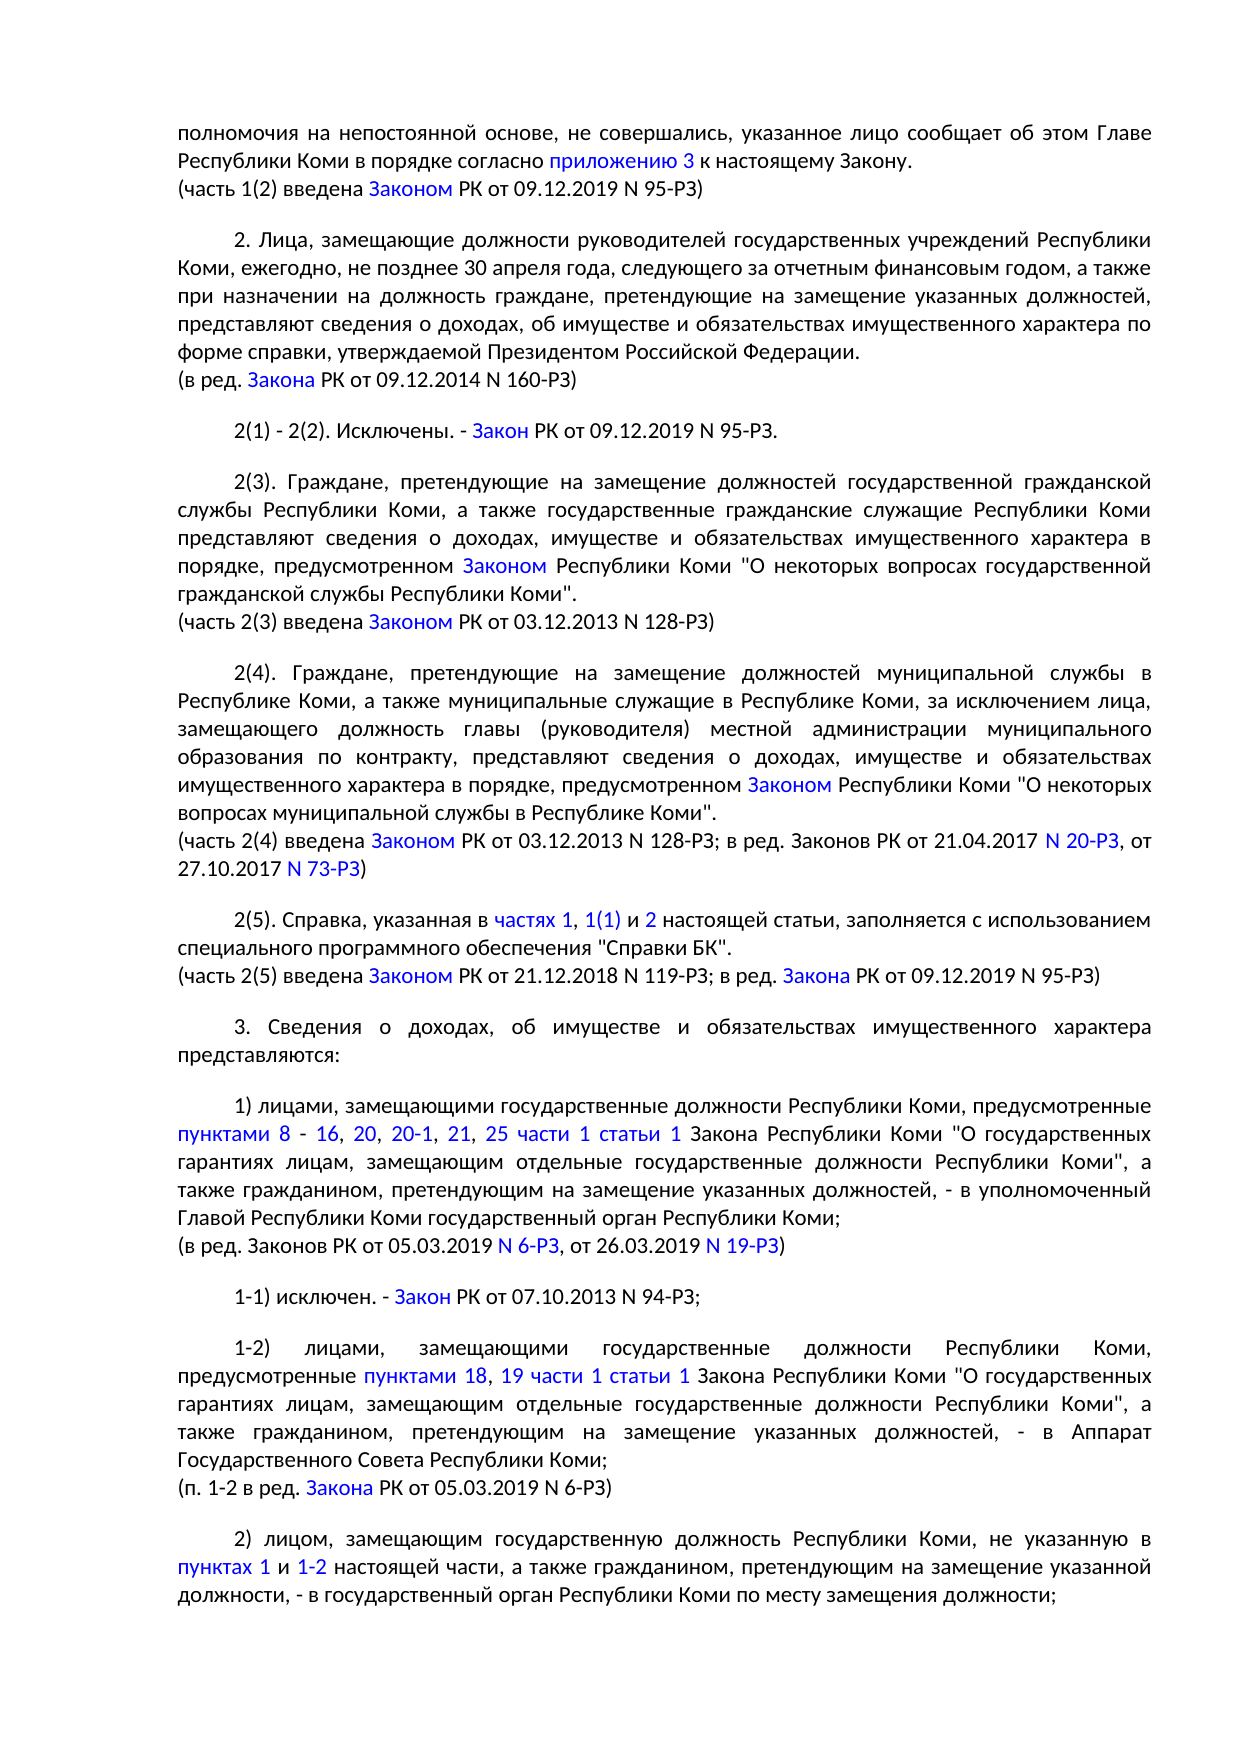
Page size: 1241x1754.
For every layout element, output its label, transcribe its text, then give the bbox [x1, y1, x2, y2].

text (п. 1-2 в ред. Закона РК от 05.03.2019 N 6-РЗ) [177, 1473, 1152, 1501]
text 2. Лица, замещающие должности руководителей государственных учреждений Республики Коми, ежегодно, не позднее 30 апреля года, следующего за отчетным финансовым годом, а также при назначении на должность граждане, претендующие на замещение указанных должностей, представляют сведения о доходах, об имуществе и обязательствах имущественного характера по форме справки, утверждаемой Президентом Российской Федерации. [177, 225, 1152, 365]
text (часть 2(3) введена Законом РК от 03.12.2013 N 128-РЗ) [177, 607, 1152, 635]
text 1) лицами, замещающими государственные должности Республики Коми, предусмотренные пунктами 8 - 16, 20, 20-1, 21, 25 части 1 статьи 1 Закона Республики Коми "О государственных гарантиях лицам, замещающим отдельные государственные должности Республики Коми", а также гражданином, претендующим на замещение указанных должностей, - в уполномоченный Главой Республики Коми государственный орган Республики Коми; [177, 1091, 1152, 1231]
text 1-2) лицами, замещающими государственные должности Республики Коми, предусмотренные пунктами 18, 19 части 1 статьи 1 Закона Республики Коми "О государственных гарантиях лицам, замещающим отдельные государственные должности Республики Коми", а также гражданином, претендующим на замещение указанных должностей, - в Аппарат Государственного Совета Республики Коми; [177, 1333, 1152, 1473]
text 2(3). Граждане, претендующие на замещение должностей государственной гражданской службы Республики Коми, а также государственные гражданские служащие Республики Коми представляют сведения о доходах, имуществе и обязательствах имущественного характера в порядке, предусмотренном Законом Республики Коми "О некоторых вопросах государственной гражданской службы Республики Коми". [177, 467, 1152, 607]
text 2(1) - 2(2). Исключены. - Закон РК от 09.12.2019 N 95-РЗ. [177, 416, 1152, 444]
text (в ред. Законов РК от 05.03.2019 N 6-РЗ, от 26.03.2019 N 19-РЗ) [177, 1231, 1152, 1259]
text (часть 2(4) введена Законом РК от 03.12.2013 N 128-РЗ; в ред. Законов РК от 21.04.2017 N 20-РЗ, от 27.10.2017 N 73-РЗ) [177, 826, 1152, 882]
text (часть 2(5) введена Законом РК от 21.12.2018 N 119-РЗ; в ред. Закона РК от 09.12.2019 N 95-РЗ) [177, 961, 1152, 989]
text 1-1) исключен. - Закон РК от 07.10.2013 N 94-РЗ; [177, 1282, 1152, 1310]
text 2) лицом, замещающим государственную должность Республики Коми, не указанную в пунктах 1 и 1-2 настоящей части, а также гражданином, претендующим на замещение указанной должности, - в государственный орган Республики Коми по месту замещения должности; [177, 1524, 1152, 1608]
text (часть 1(2) введена Законом РК от 09.12.2019 N 95-РЗ) [177, 174, 1152, 202]
text 2(4). Граждане, претендующие на замещение должностей муниципальной службы в Республике Коми, а также муниципальные служащие в Республике Коми, за исключением лица, замещающего должность главы (руководителя) местной администрации муниципального образования по контракту, представляют сведения о доходах, имуществе и обязательствах имущественного характера в порядке, предусмотренном Законом Республики Коми "О некоторых вопросах муниципальной службы в Республике Коми". [177, 658, 1152, 826]
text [177, 118, 1152, 174]
text (в ред. Закона РК от 09.12.2014 N 160-РЗ) [177, 365, 1152, 393]
text 3. Сведения о доходах, об имуществе и обязательствах имущественного характера представляются: [177, 1012, 1152, 1068]
text 2(5). Справка, указанная в частях 1, 1(1) и 2 настоящей статьи, заполняется с использованием специального программного обеспечения "Справки БК". [177, 905, 1152, 961]
